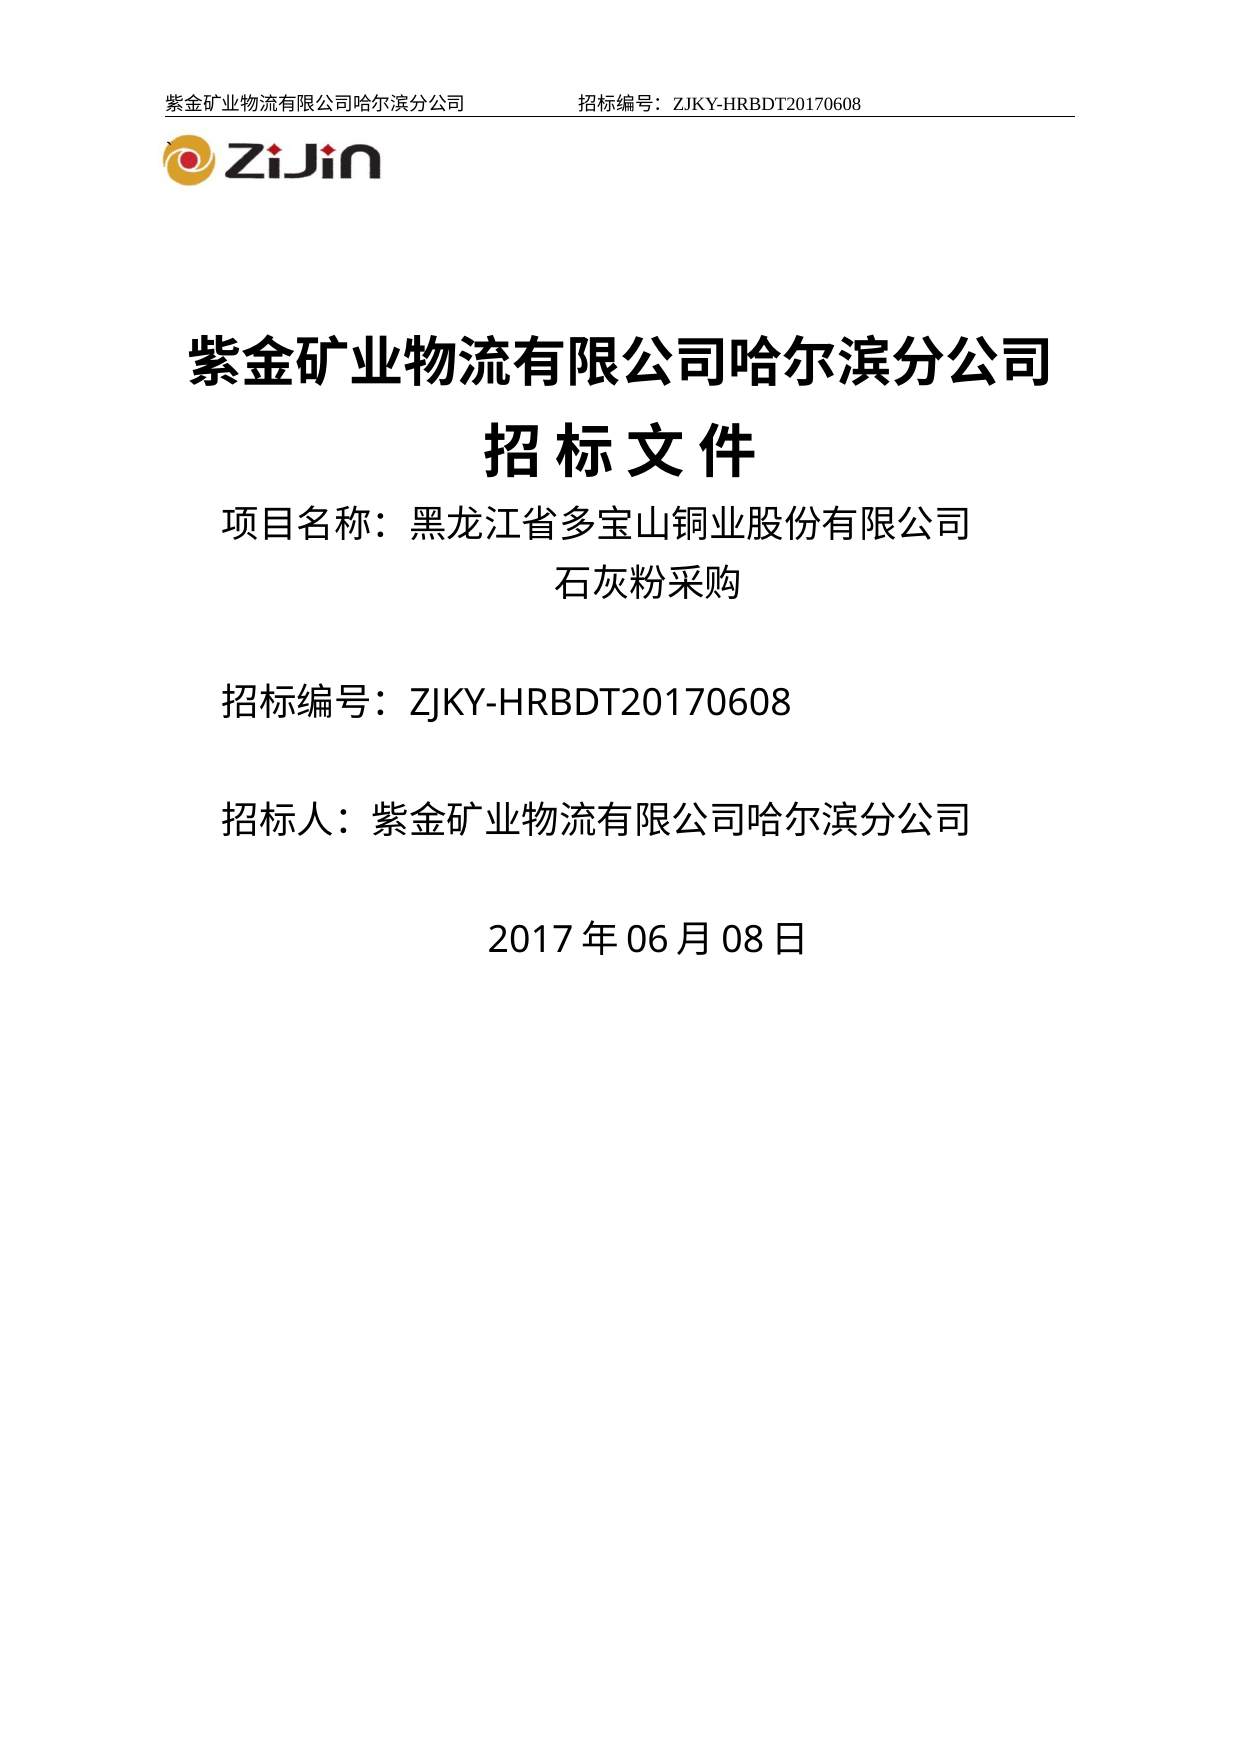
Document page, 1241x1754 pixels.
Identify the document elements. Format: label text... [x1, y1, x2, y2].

text 招标编号：ZJKY-HRBDT20170608 [165, 669, 1075, 728]
picture [159, 129, 390, 194]
text 招标人：紫金矿业物流有限公司哈尔滨分公司 [165, 788, 1075, 847]
text 项目名称：黑龙江省多宝山铜业股份有限公司 [165, 491, 1075, 550]
text 紫金矿业物流有限公司哈尔滨分公司 [165, 313, 1075, 402]
text 招 标 文 件 [165, 402, 1075, 491]
text 2017年06月08日 [165, 907, 1075, 966]
text ` [165, 135, 1240, 164]
text 石灰粉采购 [165, 550, 1075, 610]
